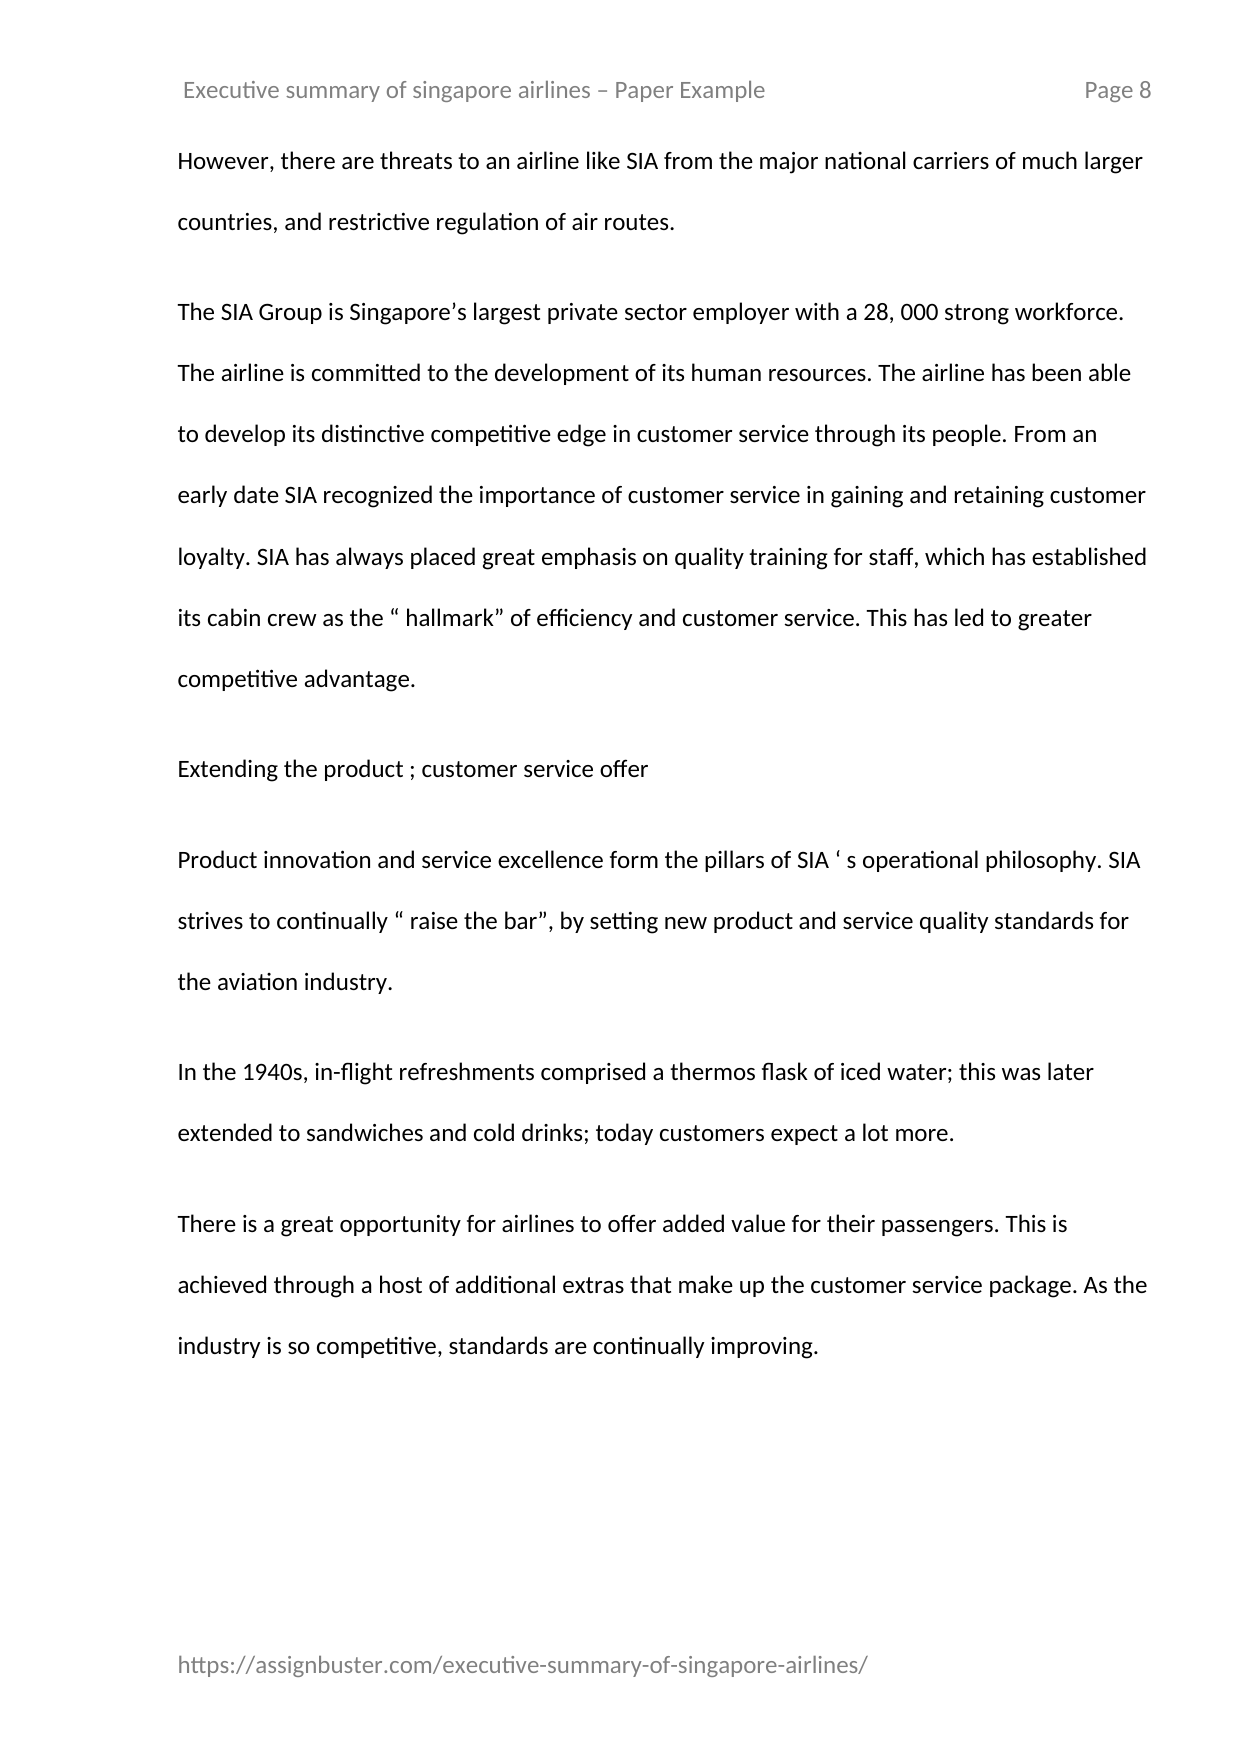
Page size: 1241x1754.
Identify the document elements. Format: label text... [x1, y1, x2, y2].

text In the 1940s, in-flight refreshments comprised a thermos flask of iced water; this was later extended to sandwiches and cold drinks; today customers expect a lot more. [177, 1056, 1152, 1148]
text Product innovation and service excellence form the pillars of SIA ‘ s operational philosophy. SIA strives to continually “ raise the bar”, by setting new product and service quality standards for the aviation industry. [177, 844, 1152, 996]
text The SIA Group is Singapore’s largest private sector employer with a 28, 000 strong workforce. The airline is committed to the development of its human resources. The airline has been able to develop its distinctive competitive edge in customer service through its people. From an early date SIA recognized the importance of customer service in gaining and retaining customer loyalty. SIA has always placed great emphasis on quality training for staff, which has established its cabin crew as the “ hallmark” of efficiency and customer service. This has led to greater competitive advantage. [177, 297, 1152, 693]
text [177, 145, 1152, 237]
text There is a great opportunity for airlines to offer added value for their passengers. This is achieved through a host of additional extras that make up the customer service package. As the industry is so competitive, standards are continually improving. [177, 1208, 1152, 1361]
text Extending the product ; customer service offer [177, 753, 1152, 784]
